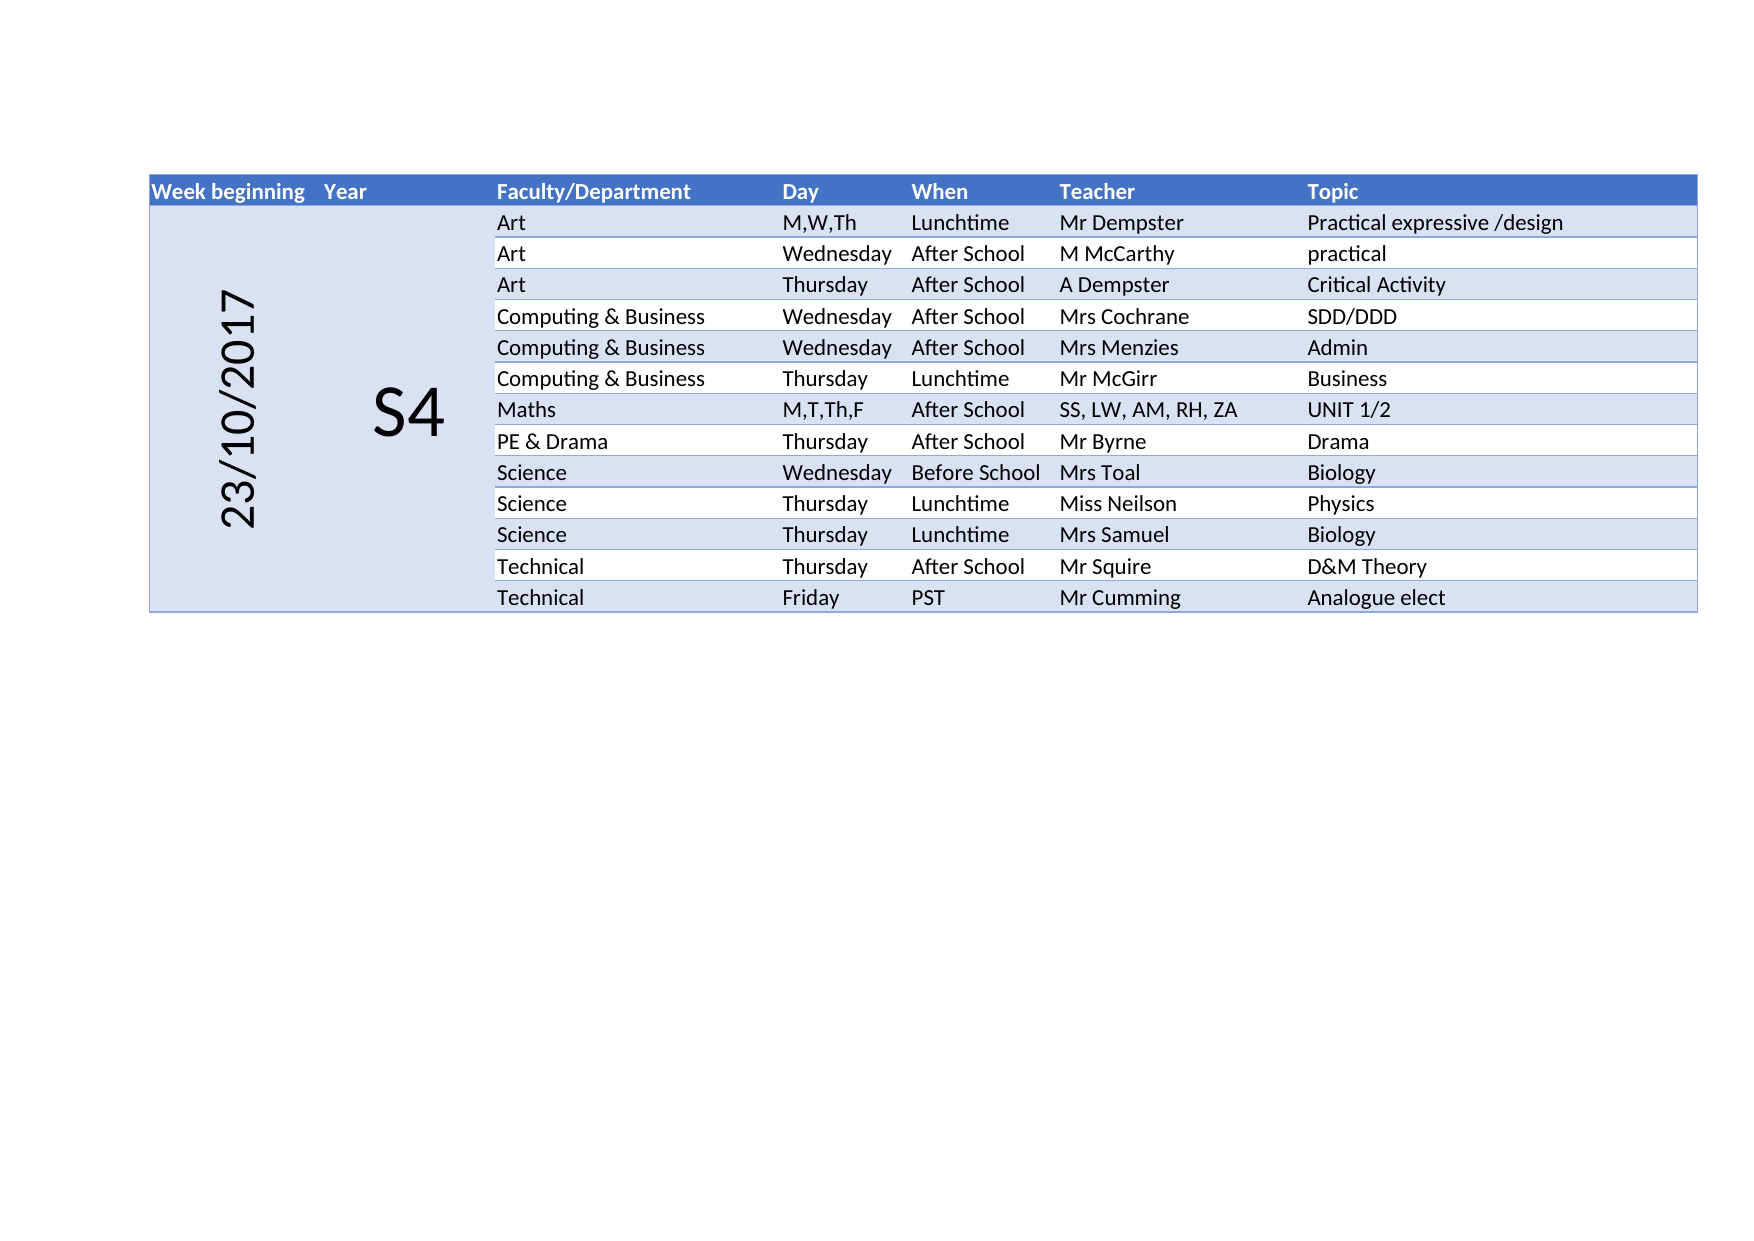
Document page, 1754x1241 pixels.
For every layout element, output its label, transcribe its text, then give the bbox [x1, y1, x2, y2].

table_header Week beginning [150, 175, 322, 205]
table_cell Wednesday [781, 238, 910, 268]
table_cell M,W,Th [781, 206, 910, 236]
table_cell S4 [322, 206, 495, 611]
table_cell Mrs Cochrane [1058, 300, 1306, 330]
table_cell After School [910, 550, 1058, 580]
table_cell Lunchtime [910, 519, 1058, 549]
table_cell Mrs Toal [1058, 456, 1306, 486]
table_cell 23/10/2017 [150, 206, 322, 611]
table_cell Thursday [781, 425, 910, 455]
table_cell Business [1306, 363, 1697, 393]
table_cell Technical [495, 550, 781, 580]
table_cell Drama [1306, 425, 1697, 455]
table_cell Biology [1306, 456, 1697, 486]
table_cell SS, LW, AM, RH, ZA [1058, 394, 1306, 424]
table_header When [910, 175, 1058, 205]
table_cell Biology [1306, 519, 1697, 549]
table_cell Art [495, 206, 781, 236]
table_cell Miss Neilson [1058, 488, 1306, 518]
table_cell Mrs Menzies [1058, 331, 1306, 361]
table_cell Before School [910, 456, 1058, 486]
table_cell Thursday [781, 519, 910, 549]
table_cell Wednesday [781, 331, 910, 361]
table_cell Admin [1306, 331, 1697, 361]
table_header Teacher [1058, 175, 1306, 205]
table_cell Art [495, 238, 781, 268]
table_cell PE & Drama [495, 425, 781, 455]
table_cell After School [910, 300, 1058, 330]
table_cell PST [910, 581, 1058, 611]
table_cell After School [910, 331, 1058, 361]
table_cell Computing & Business [495, 300, 781, 330]
table_cell D&M Theory [1306, 550, 1697, 580]
table_cell Wednesday [781, 300, 910, 330]
table_cell Art [495, 269, 781, 299]
table_cell After School [910, 269, 1058, 299]
table_header Year [322, 175, 495, 205]
table_cell Thursday [781, 269, 910, 299]
table_cell practical [1306, 238, 1697, 268]
table_cell Analogue elect [1306, 581, 1697, 611]
table_cell Mr Byrne [1058, 425, 1306, 455]
table_cell After School [910, 238, 1058, 268]
table_cell SDD/DDD [1306, 300, 1697, 330]
table_cell Technical [495, 581, 781, 611]
table_cell Mr Squire [1058, 550, 1306, 580]
table_cell Mr McGirr [1058, 363, 1306, 393]
table_cell Mrs Samuel [1058, 519, 1306, 549]
table_cell Mr Dempster [1058, 206, 1306, 236]
table_cell Computing & Business [495, 331, 781, 361]
table_cell A Dempster [1058, 269, 1306, 299]
table_cell M McCarthy [1058, 238, 1306, 268]
table_cell Friday [781, 581, 910, 611]
table_cell After School [910, 425, 1058, 455]
table_cell After School [910, 394, 1058, 424]
table_cell Lunchtime [910, 488, 1058, 518]
table_header Faculty/Department [495, 175, 781, 205]
table_cell Lunchtime [910, 206, 1058, 236]
table_cell UNIT 1/2 [1306, 394, 1697, 424]
table_header Day [781, 175, 910, 205]
table_cell Physics [1306, 488, 1697, 518]
table_cell Thursday [781, 550, 910, 580]
table_cell Maths [495, 394, 781, 424]
table_cell Critical Activity [1306, 269, 1697, 299]
table_header Topic [1306, 175, 1697, 205]
table_cell Science [495, 488, 781, 518]
table_cell Thursday [781, 488, 910, 518]
table_cell M,T,Th,F [781, 394, 910, 424]
table_cell Mr Cumming [1058, 581, 1306, 611]
table_cell Lunchtime [910, 363, 1058, 393]
table_cell Science [495, 519, 781, 549]
table_cell Wednesday [781, 456, 910, 486]
table_cell Science [495, 456, 781, 486]
table_cell Practical expressive /design [1306, 206, 1697, 236]
table_cell Thursday [781, 363, 910, 393]
table_cell Computing & Business [495, 363, 781, 393]
